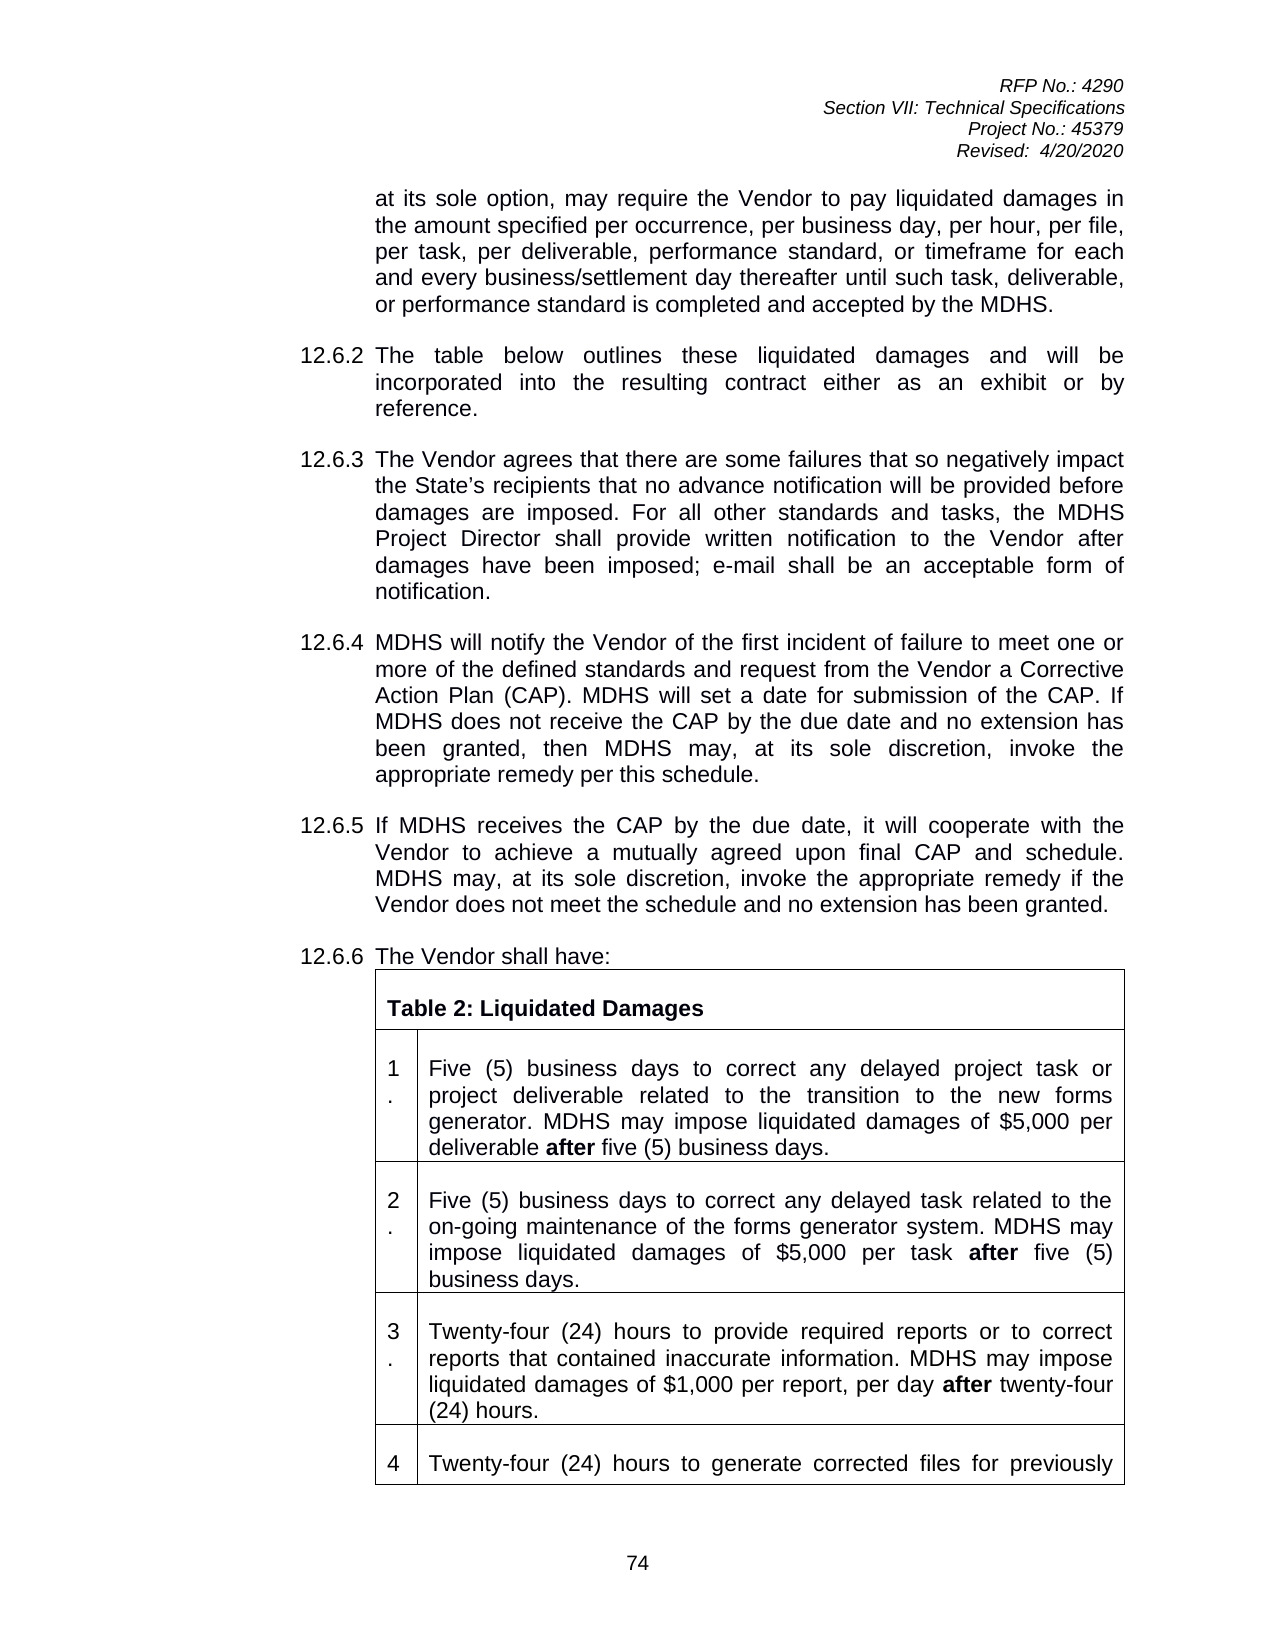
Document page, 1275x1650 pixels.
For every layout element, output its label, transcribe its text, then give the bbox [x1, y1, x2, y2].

table_cell 1. [376, 1030, 417, 1161]
table_cell Five (5) business days to correct any delayed task related to the on-going maintenance of the forms generator system. MDHS may impose liquidated damages of $5,000 per task after five (5) business days. [418, 1162, 1124, 1292]
text The Vendor agrees that there are some failures that so negatively impact the State’s recipients that no advance notification will be provided before damages are imposed. For all other standards and tasks, the MDHS Project Director shall provide written notification to the Vendor after damages have been imposed; e-mail shall be an acceptable form of notification. [300, 446, 1125, 604]
text If MDHS receives the CAP by the due date, it will cooperate with the Vendor to achieve a mutually agreed upon final CAP and schedule. MDHS may, at its sole discretion, invoke the appropriate remedy if the Vendor does not meet the schedule and no extension has been granted. [300, 812, 1125, 918]
table_cell 3. [376, 1293, 417, 1423]
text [300, 185, 1125, 317]
table_cell Five (5) business days to correct any delayed project task or project deliverable related to the transition to the new forms generator. MDHS may impose liquidated damages of $5,000 per deliverable after five (5) business days. [418, 1030, 1124, 1161]
table_cell Twenty-four (24) hours to provide required reports or to correct reports that contained inaccurate information. MDHS may impose liquidated damages of $1,000 per report, per day after twenty-four (24) hours. [418, 1293, 1124, 1423]
text MDHS will notify the Vendor of the first incident of failure to meet one or more of the defined standards and request from the Vendor a Corrective Action Plan (CAP). MDHS will set a date for submission of the CAP. If MDHS does not receive the CAP by the due date and no extension has been granted, then MDHS may, at its sole discretion, invoke the appropriate remedy per this schedule. [300, 629, 1125, 787]
table_cell 2. [376, 1162, 417, 1292]
text The Vendor shall have: [300, 943, 1125, 969]
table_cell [418, 1425, 1124, 1483]
table_header Table 2: Liquidated Damages [376, 970, 1124, 1029]
table_cell 4. [376, 1425, 417, 1483]
text The table below outlines these liquidated damages and will be incorporated into the resulting contract either as an exhibit or by reference. [300, 342, 1125, 421]
